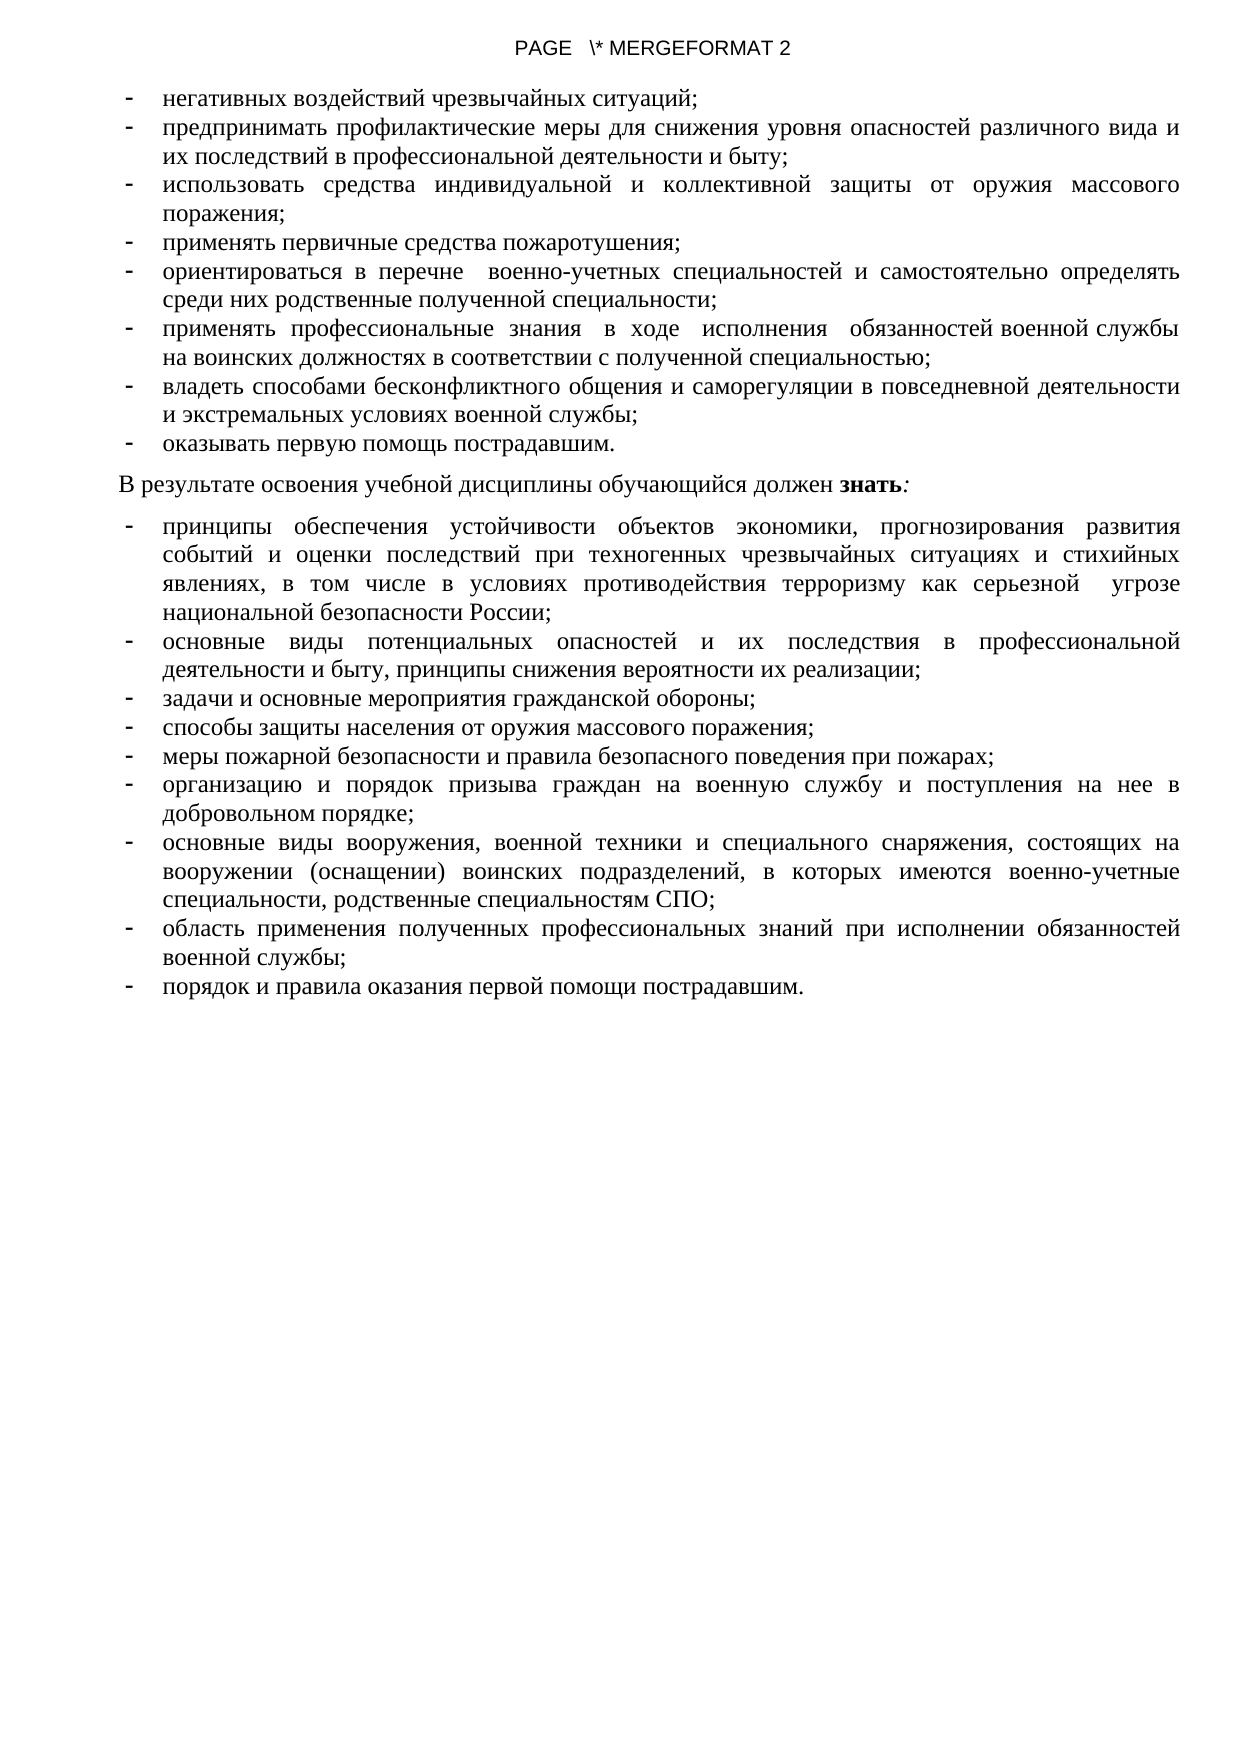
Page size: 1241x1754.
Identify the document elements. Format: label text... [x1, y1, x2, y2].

list способы защиты населения от оружия массового поражения; [125, 712, 1181, 741]
list принципы обеспечения устойчивости объектов экономики, прогнозирования развития событий и оценки последствий при техногенных чрезвычайных ситуациях и стихийных явлениях, в том числе в условиях противодействия терроризму как серьезной угрозе национальной безопасности России; [125, 511, 1181, 626]
list владеть способами бесконфликтного общения и саморегуляции в повседневной деятельности и экстремальных условиях военной службы; [125, 371, 1181, 428]
list задачи и основные мероприятия гражданской обороны; [125, 683, 1181, 712]
list применять профессиональные знания в ходе исполнения обязанностей военной службы на воинских должностях в соответствии с полученной специальностью; [125, 313, 1181, 371]
list негативных воздействий чрезвычайных ситуаций; [125, 83, 1181, 112]
text В результате освоения учебной дисциплины обучающийся должен знать: [118, 469, 1181, 498]
list основные виды потенциальных опасностей и их последствия в профессиональной деятельности и быту, принципы снижения вероятности их реализации; [125, 626, 1181, 683]
list предпринимать профилактические меры для снижения уровня опасностей различного вида и их последствий в профессиональной деятельности и быту; [125, 112, 1181, 169]
list порядок и правила оказания первой помощи пострадавшим. [125, 971, 1181, 999]
list область применения полученных профессиональных знаний при исполнении обязанностей военной службы; [125, 913, 1181, 971]
list применять первичные средства пожаротушения; [125, 227, 1181, 256]
list оказывать первую помощь пострадавшим. [125, 428, 1181, 457]
list использовать средства индивидуальной и коллективной защиты от оружия массового поражения; [125, 169, 1181, 227]
list организацию и порядок призыва граждан на военную службу и поступления на нее в добровольном порядке; [125, 769, 1181, 827]
list основные виды вооружения, военной техники и специального снаряжения, состоящих на вооружении (оснащении) воинских подразделений, в которых имеются военно-учетные специальности, родственные специальностям СПО; [125, 827, 1181, 913]
list меры пожарной безопасности и правила безопасного поведения при пожарах; [125, 741, 1181, 769]
list ориентироваться в перечне военно-учетных специальностей и самостоятельно определять среди них родственные полученной специальности; [125, 256, 1181, 313]
